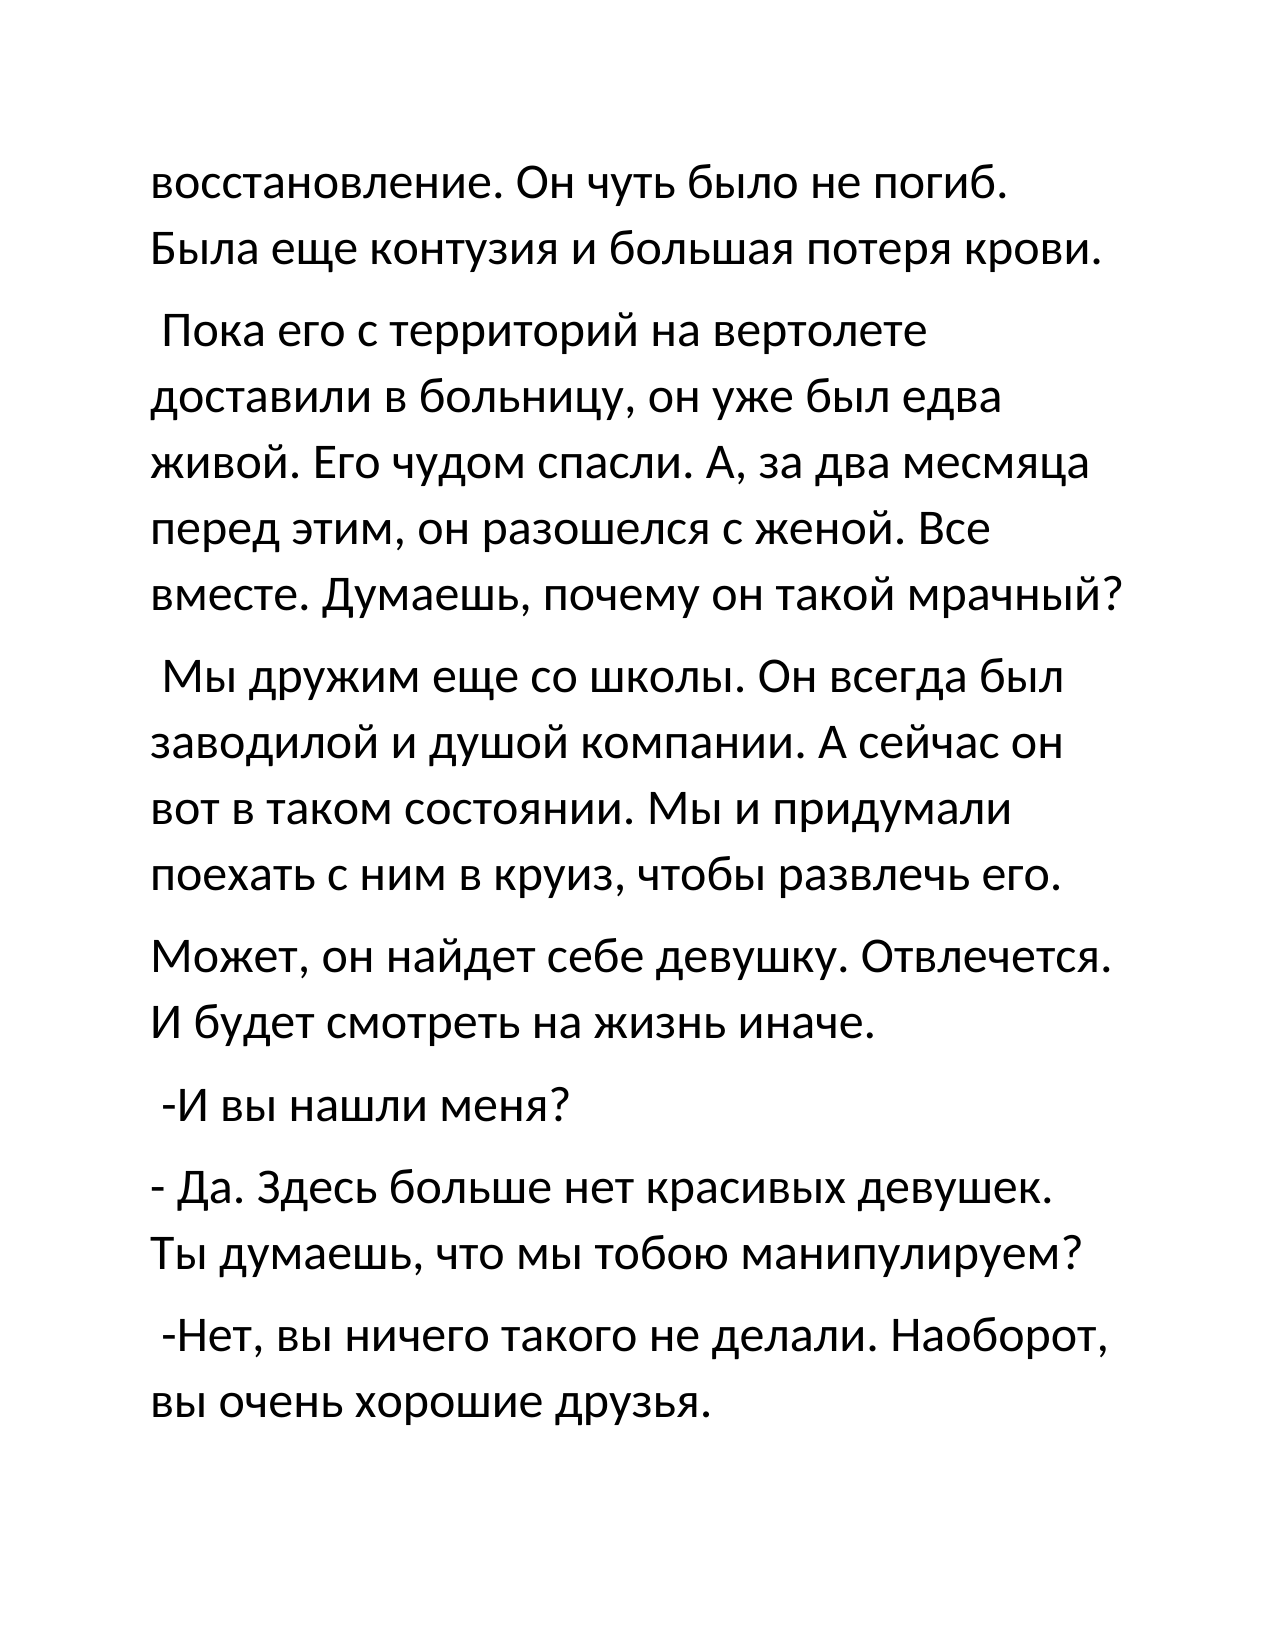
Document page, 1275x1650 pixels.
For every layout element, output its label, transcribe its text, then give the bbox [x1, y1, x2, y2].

text Может, он найдет себе девушку. Отвлечется. И будет смотреть на жизнь иначе. [150, 924, 1125, 1051]
text -И вы нашли меня? [150, 1072, 1125, 1133]
text Пока его с территорий на вертолете доставили в больницу, он уже был едва живой. Его чудом спасли. А, за два месмяца перед этим, он разошелся с женой. Все вместе. Думаешь, почему он такой мрачный? [150, 298, 1125, 623]
text -Нет, вы ничего такого не делали. Наоборот, вы очень хорошие друзья. [150, 1303, 1125, 1430]
text Мы дружим еще со школы. Он всегда был заводилой и душой компании. А сейчас он вот в таком состоянии. Мы и придумали поехать с ним в круиз, чтобы развлечь его. [150, 644, 1125, 903]
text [150, 150, 1125, 277]
text - Да. Здесь больше нет красивых девушек. Ты думаешь, что мы тобою манипулируем? [150, 1155, 1125, 1282]
